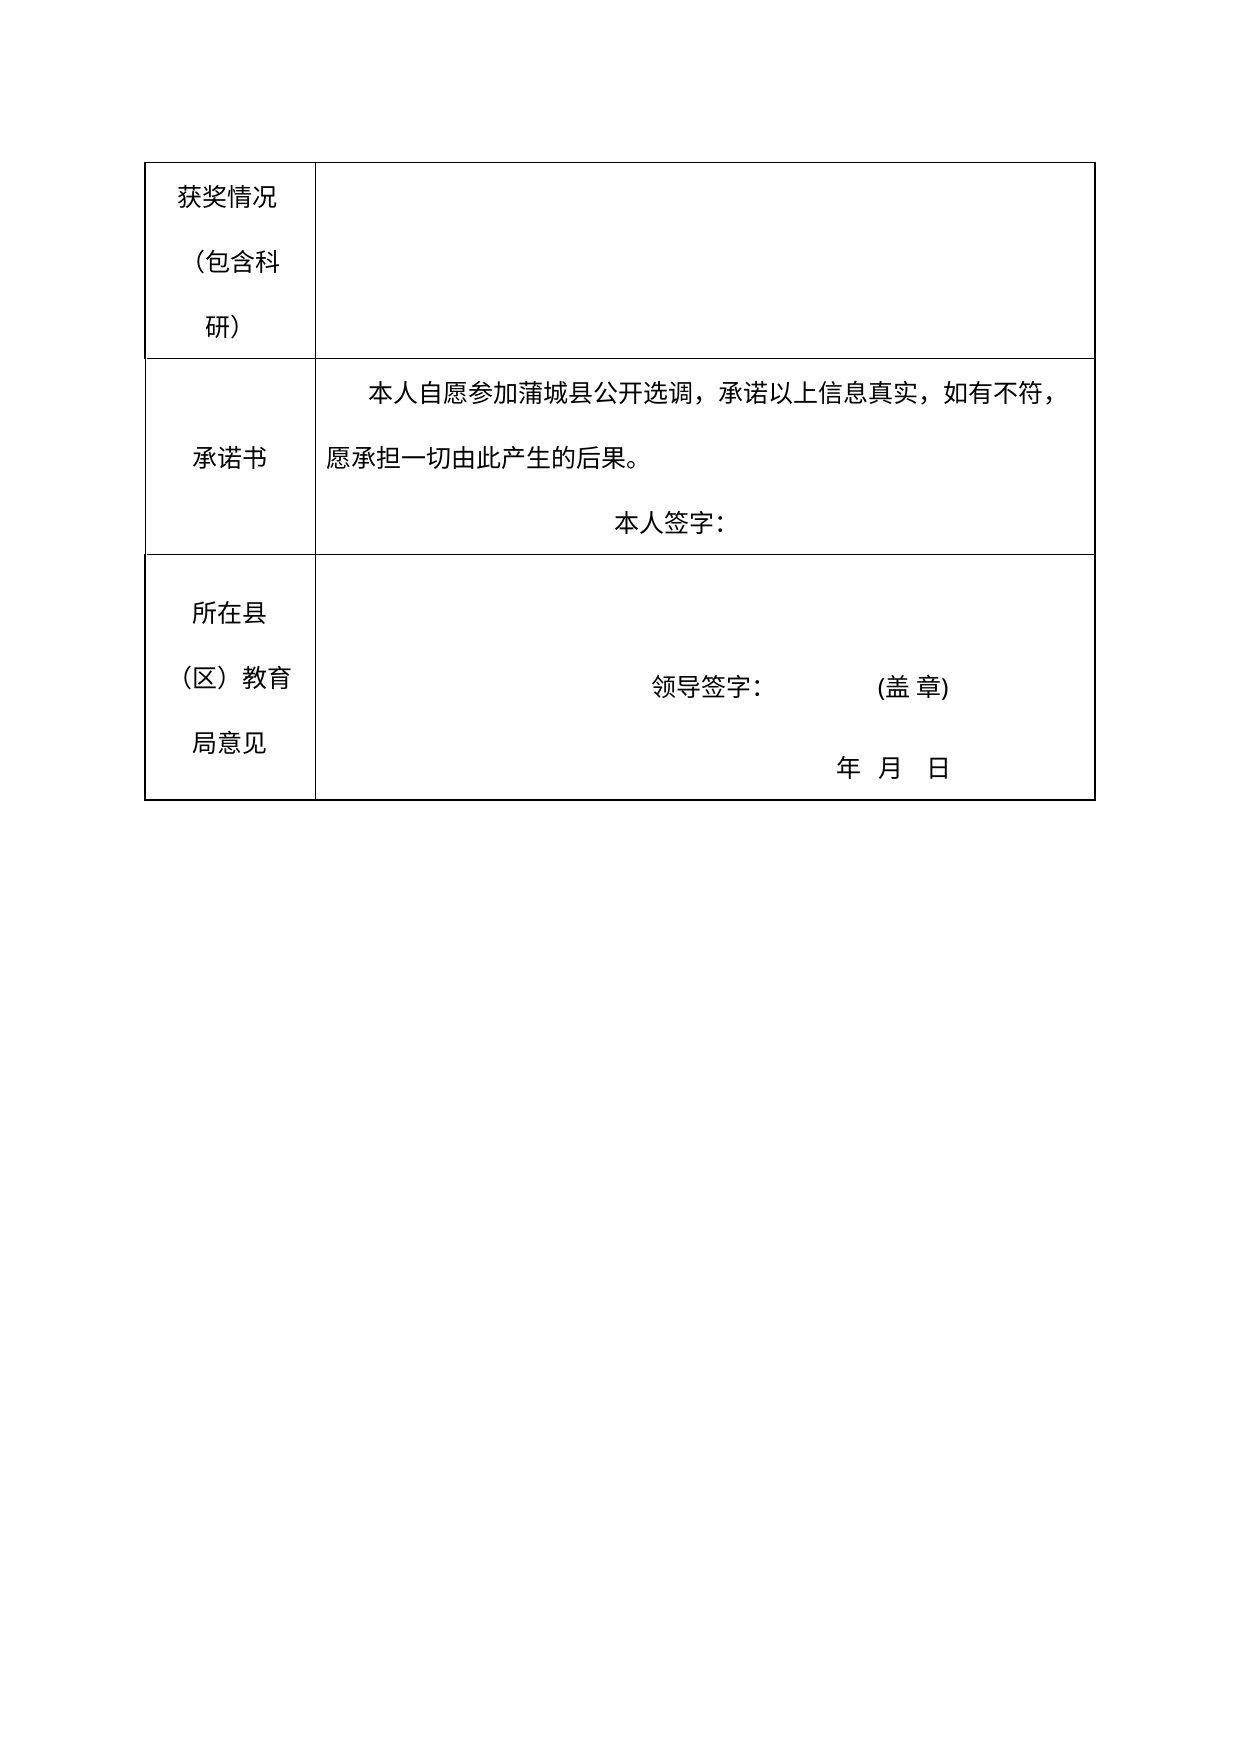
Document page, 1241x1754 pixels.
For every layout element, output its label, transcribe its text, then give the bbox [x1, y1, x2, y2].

table_cell 承诺书 [146, 359, 315, 554]
table_cell [316, 163, 1094, 358]
table_cell 领导签字： (盖 章) 年 月 日 [316, 555, 1094, 799]
table_cell 所在县（区）教育局意见 [146, 555, 315, 799]
table_cell 获奖情况 （包含科研） [146, 163, 315, 358]
table_cell 本人自愿参加蒲城县公开选调，承诺以上信息真实，如有不符，愿承担一切由此产生的后果。 本人签字： [316, 359, 1094, 554]
